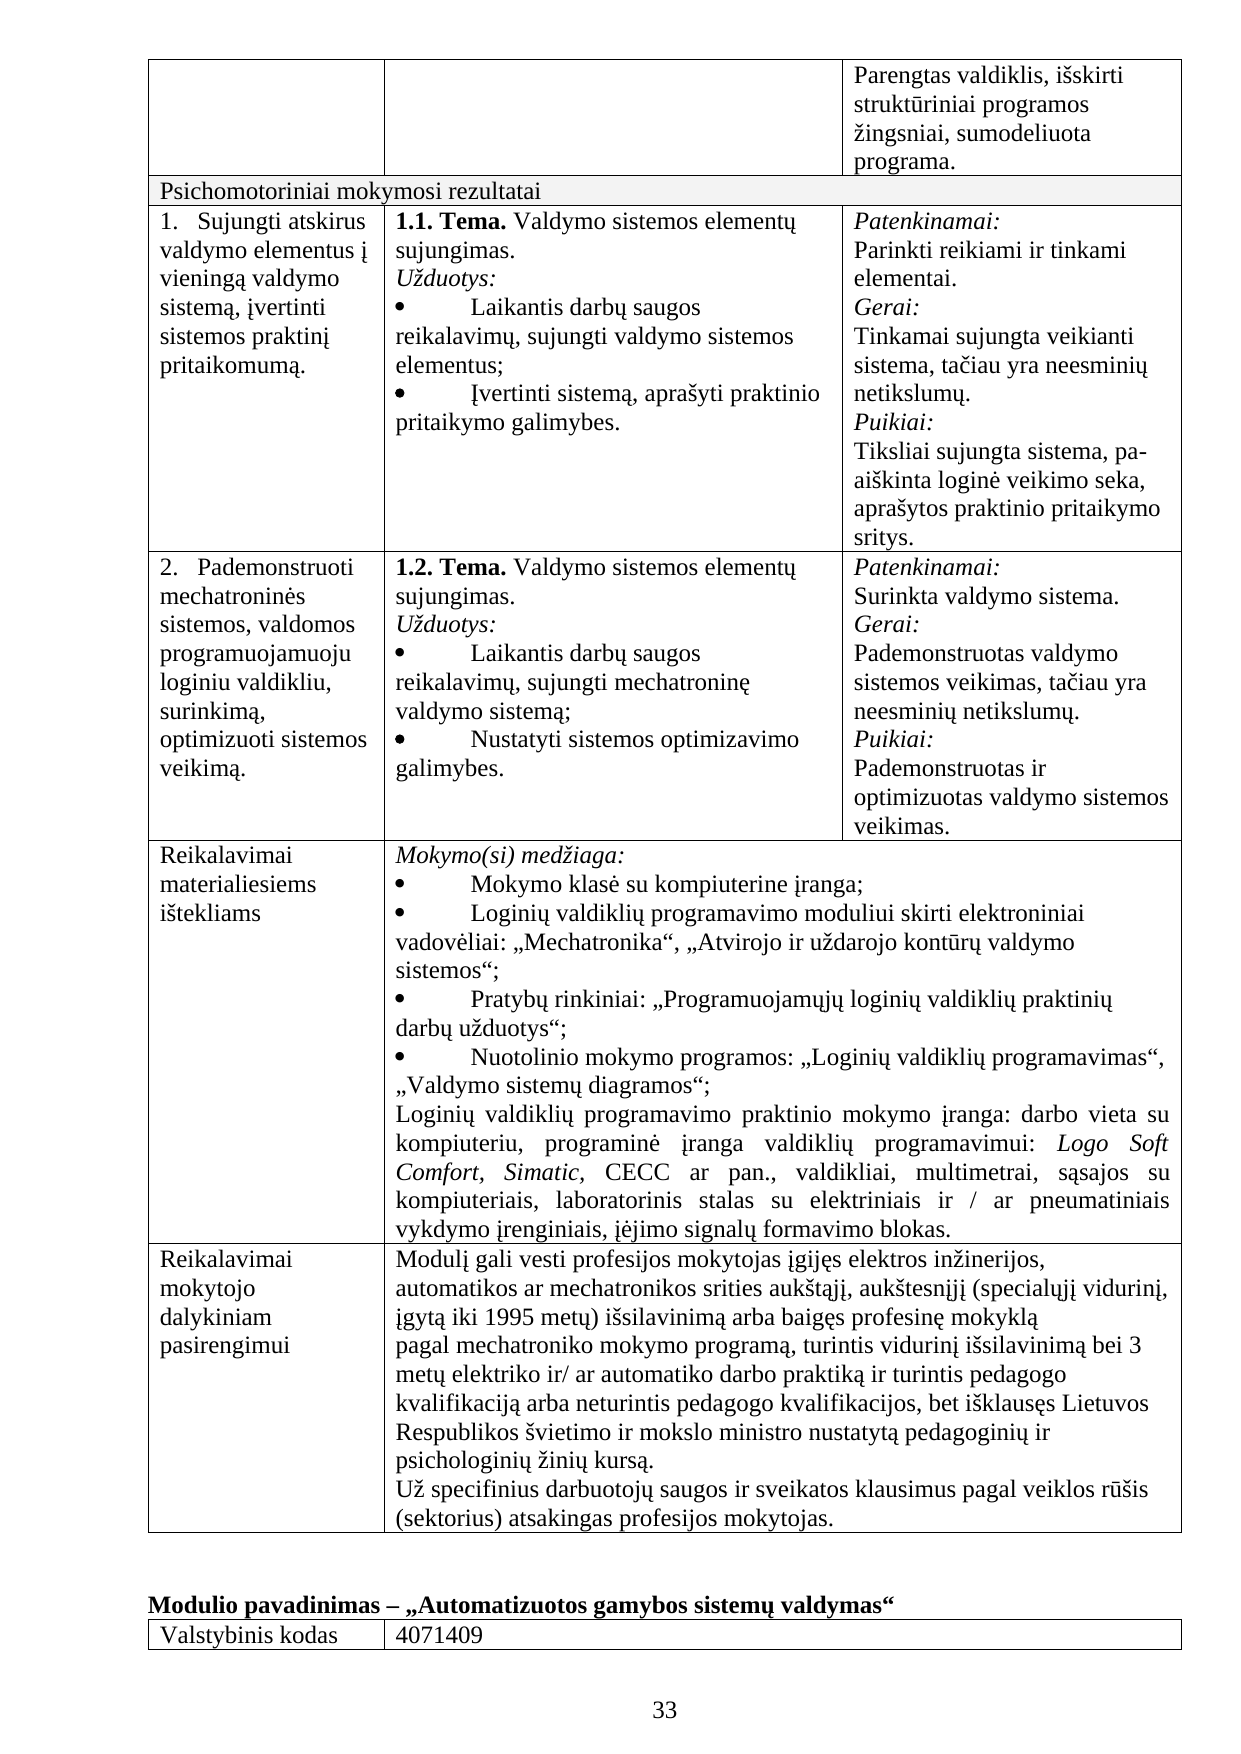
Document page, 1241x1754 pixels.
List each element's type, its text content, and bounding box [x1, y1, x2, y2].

table_cell Sujungti atskirus valdymo elementus į vieningą valdymo sistemą, įvertinti sistemos praktinį pritaikomumą. [149, 206, 384, 551]
table_cell 1.1. Tema. Valdymo sistemos elementų sujungimas. Užduotys: Laikantis darbų saugos reikalavimų, sujungti valdymo sistemos elementus; Įvertinti sistemą, aprašyti praktinio pritaikymo galimybes. [385, 206, 842, 551]
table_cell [149, 60, 384, 175]
table_cell Reikalavimai materialiesiems ištekliams [149, 841, 384, 1243]
table_cell Patenkinamai: Surinkta valdymo sistema. Gerai: Pademonstruotas valdymo sistemos veikimas, tačiau yra neesminių netikslumų. Puikiai: Pademonstruotas ir optimizuotas valdymo sistemos veikimas. [843, 552, 1181, 839]
table_cell Mokymo(si) medžiaga: Mokymo klasė su kompiuterine įranga; Loginių valdiklių programavimo moduliui skirti elektroniniai vadovėliai: „Mechatronika“, „Atvirojo ir uždarojo kontūrų valdymo sistemos“; Pratybų rinkiniai: „Programuojamųjų loginių valdiklių praktinių darbų užduotys“; Nuotolinio mokymo programos: „Loginių valdiklių programavimas“, „Valdymo sistemų diagramos“; Loginių valdiklių programavimo praktinio mokymo įranga: darbo vieta su kompiuteriu, programinė įranga valdiklių programavimui: Logo Soft Comfort, Simatic, CECC ar pan., valdikliai, multimetrai, sąsajos su kompiuteriais, laboratorinis stalas su elektriniais ir / ar pneumatiniais vykdymo įrenginiais, įėjimo signalų formavimo blokas. [385, 841, 1181, 1243]
table_cell Pademonstruoti mechatroninės sistemos, valdomos programuojamuoju loginiu valdikliu, surinkimą, optimizuoti sistemos veikimą. [149, 552, 384, 839]
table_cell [843, 60, 1181, 175]
table_cell Reikalavimai mokytojo dalykiniam pasirengimui [149, 1244, 384, 1532]
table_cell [385, 60, 842, 175]
table_cell 1.2. Tema. Valdymo sistemos elementų sujungimas. Užduotys: Laikantis darbų saugos reikalavimų, sujungti mechatroninę valdymo sistemą; Nustatyti sistemos optimizavimo galimybes. [385, 552, 842, 839]
table_cell Patenkinamai: Parinkti reikiami ir tinkami elementai. Gerai: Tinkamai sujungta veikianti sistema, tačiau yra neesminių netikslumų. Puikiai: Tiksliai sujungta sistema, paaiškinta loginė veikimo seka, aprašytos praktinio pritaikymo sritys. [843, 206, 1181, 551]
table_header 4071409 [385, 1620, 1181, 1649]
text Modulio pavadinimas – „Automatizuotos gamybos sistemų valdymas“ [148, 1590, 1181, 1619]
table_cell Psichomotoriniai mokymosi rezultatai [149, 176, 1181, 205]
table_cell Modulį gali vesti profesijos mokytojas įgijęs elektros inžinerijos, automatikos ar mechatronikos srities aukštąjį, aukštesnįjį (specialųjį vidurinį, įgytą iki 1995 metų) išsilavinimą arba baigęs profesinę mokyklą pagal mechatroniko mokymo programą, turintis vidurinį išsilavinimą bei 3 metų elektriko ir/ ar automatiko darbo praktiką ir turintis pedagogo kvalifikaciją arba neturintis pedagogo kvalifikacijos, bet išklausęs Lietuvos Respublikos švietimo ir mokslo ministro nustatytą pedagoginių ir psichologinių žinių kursą. Už specifinius darbuotojų saugos ir sveikatos klausimus pagal veiklos rūšis (sektorius) atsakingas profesijos mokytojas. [385, 1244, 1181, 1532]
table_header Valstybinis kodas [149, 1620, 384, 1649]
